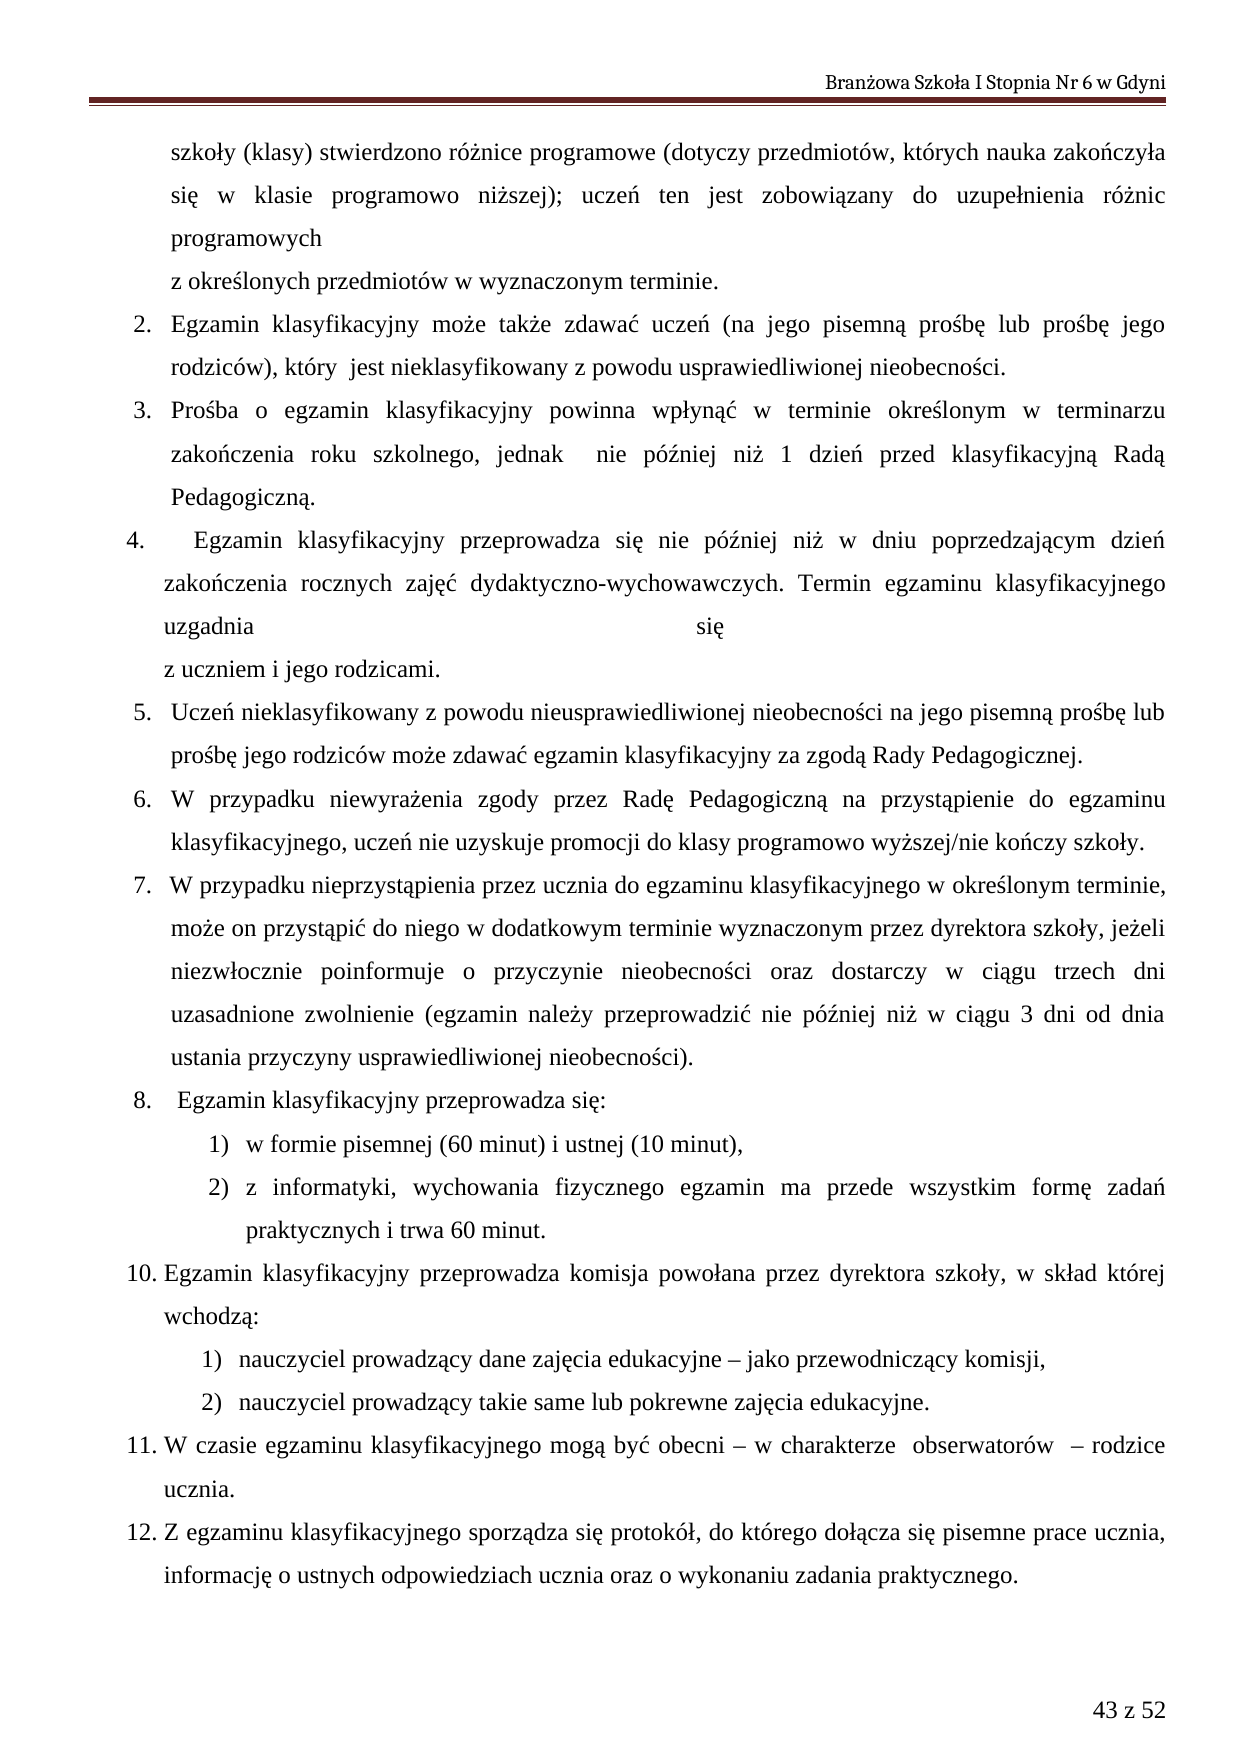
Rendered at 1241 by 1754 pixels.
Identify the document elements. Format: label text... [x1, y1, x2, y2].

list Uczeń nieklasyfikowany z powodu nieusprawiedliwionej nieobecności na jego pisemną prośbę lub prośbę jego rodziców może zdawać egzamin klasyfikacyjny za zgodą Rady Pedagogicznej. [133, 697, 1166, 769]
list Z egzaminu klasyfikacyjnego sporządza się protokół, do którego dołącza się pisemne prace ucznia, informację o ustnych odpowiedziach ucznia oraz o wykonaniu zadania praktycznego. [126, 1517, 1166, 1589]
list Egzamin klasyfikacyjny przeprowadza się nie później niż w dniu poprzedzającym dzień zakończenia rocznych zajęć dydaktyczno-wychowawczych. Termin egzaminu klasyfikacyjnego uzgadnia się z uczniem i jego rodzicami. [126, 525, 1166, 683]
list W przypadku nieprzystąpienia przez ucznia do egzaminu klasyfikacyjnego w określonym terminie, może on przystąpić do niego w dodatkowym terminie wyznaczonym przez dyrektora szkoły, jeżeli niezwłocznie poinformuje o przyczynie nieobecności oraz dostarczy w ciągu trzech dni uzasadnione zwolnienie (egzamin należy przeprowadzić nie później niż w ciągu 3 dni od dnia ustania przyczyny usprawiedliwionej nieobecności). [133, 870, 1166, 1071]
list nauczyciel prowadzący dane zajęcia edukacyjne – jako przewodniczący komisji, [201, 1344, 1166, 1373]
list W czasie egzaminu klasyfikacyjnego mogą być obecni – w charakterze obserwatorów – rodzice ucznia. [126, 1431, 1166, 1502]
list w formie pisemnej (60 minut) i ustnej (10 minut), [208, 1129, 1166, 1157]
list Egzamin klasyfikacyjny przeprowadza się: [133, 1086, 1166, 1114]
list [133, 137, 1166, 295]
list Egzamin klasyfikacyjny przeprowadza komisja powołana przez dyrektora szkoły, w skład której wchodzą: [126, 1258, 1166, 1330]
list z informatyki, wychowania fizycznego egzamin ma przede wszystkim formę zadań praktycznych i trwa 60 minut. [208, 1172, 1166, 1244]
list W przypadku niewyrażenia zgody przez Radę Pedagogiczną na przystąpienie do egzaminu klasyfikacyjnego, uczeń nie uzyskuje promocji do klasy programowo wyższej/nie kończy szkoły. [133, 784, 1166, 856]
list Prośba o egzamin klasyfikacyjny powinna wpłynąć w terminie określonym w terminarzu zakończenia roku szkolnego, jednak nie później niż 1 dzień przed klasyfikacyjną Radą Pedagogiczną. [133, 396, 1166, 511]
list nauczyciel prowadzący takie same lub pokrewne zajęcia edukacyjne. [201, 1387, 1166, 1416]
list Egzamin klasyfikacyjny może także zdawać uczeń (na jego pisemną prośbę lub prośbę jego rodziców), który jest nieklasyfikowany z powodu usprawiedliwionej nieobecności. [133, 309, 1166, 381]
